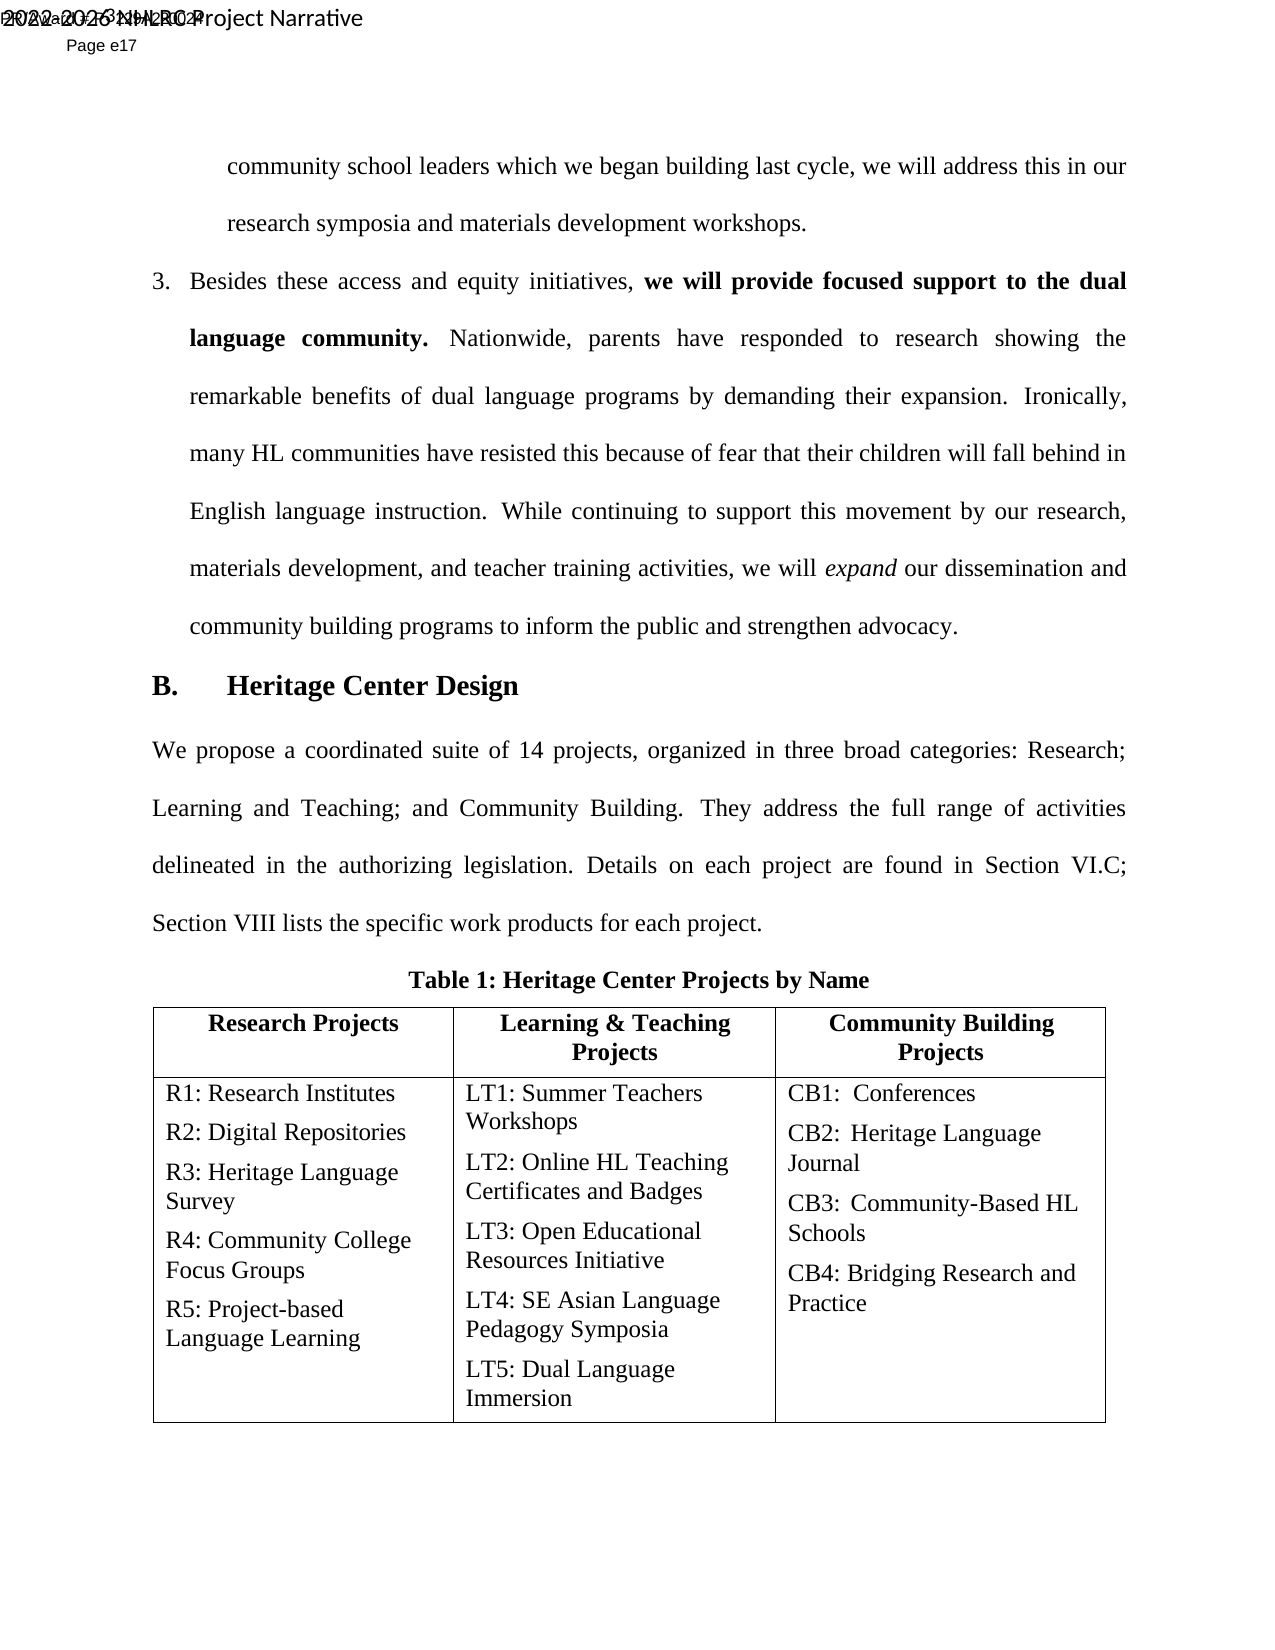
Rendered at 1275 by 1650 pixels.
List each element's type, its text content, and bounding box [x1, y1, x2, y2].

table_header Learning & Teaching Projects [454, 1008, 775, 1077]
table_cell R1: Research Institutes R2: Digital Repositories [154, 1078, 453, 1146]
table_cell [154, 1353, 453, 1422]
text Table 1: Heritage Center Projects by Name [408, 965, 1137, 994]
table_cell CB1: Conferences CB2: Heritage Language Journal CB3: Community-Based HL Schools CB4: Bridging Research and Practice [776, 1078, 1105, 1422]
subtitle Heritage Center Design [152, 668, 1137, 702]
table_cell R4: Community College Focus Groups [154, 1215, 453, 1284]
table_cell LT4: SE Asian Language Pedagogy Symposia [454, 1284, 775, 1353]
list Besides these access and equity initiatives, we will provide focused support to the dual language community. Nationwide, parents have responded to research showing the remarkable benefits of dual language programs by demanding their expansion. Ironically, many HL communities have resisted this because of fear that their children will fall behind in English language instruction. While continuing to support this movement by our research, materials development, and teacher training activities, we will expand our dissemination and community building programs to inform the public and strengthen advocacy. [152, 266, 1127, 639]
table_cell R3: Heritage Language Survey [154, 1146, 453, 1215]
table_cell LT3: Open Educational Resources Initiative [454, 1215, 775, 1284]
table_cell R5: Project-based Language Learning [154, 1284, 453, 1353]
table_cell LT1: Summer Teachers Workshops [454, 1078, 775, 1146]
text We propose a coordinated suite of 14 projects, organized in three broad categories: Research; Learning and Teaching; and Community Building. They address the full range of activities delineated in the authorizing legislation. Details on each project are found in Section VI.C; Section VIII lists the specific work products for each project. [152, 735, 1127, 937]
table_cell LT2: Online HL Teaching Certificates and Badges [454, 1146, 775, 1215]
table_header Research Projects [154, 1008, 453, 1077]
table_header Community Building Projects [776, 1008, 1105, 1077]
text community school leaders which we began building last cycle, we will address this in our research symposia and materials development workshops. [227, 151, 1127, 237]
table_cell LT5: Dual Language Immersion [454, 1353, 775, 1422]
